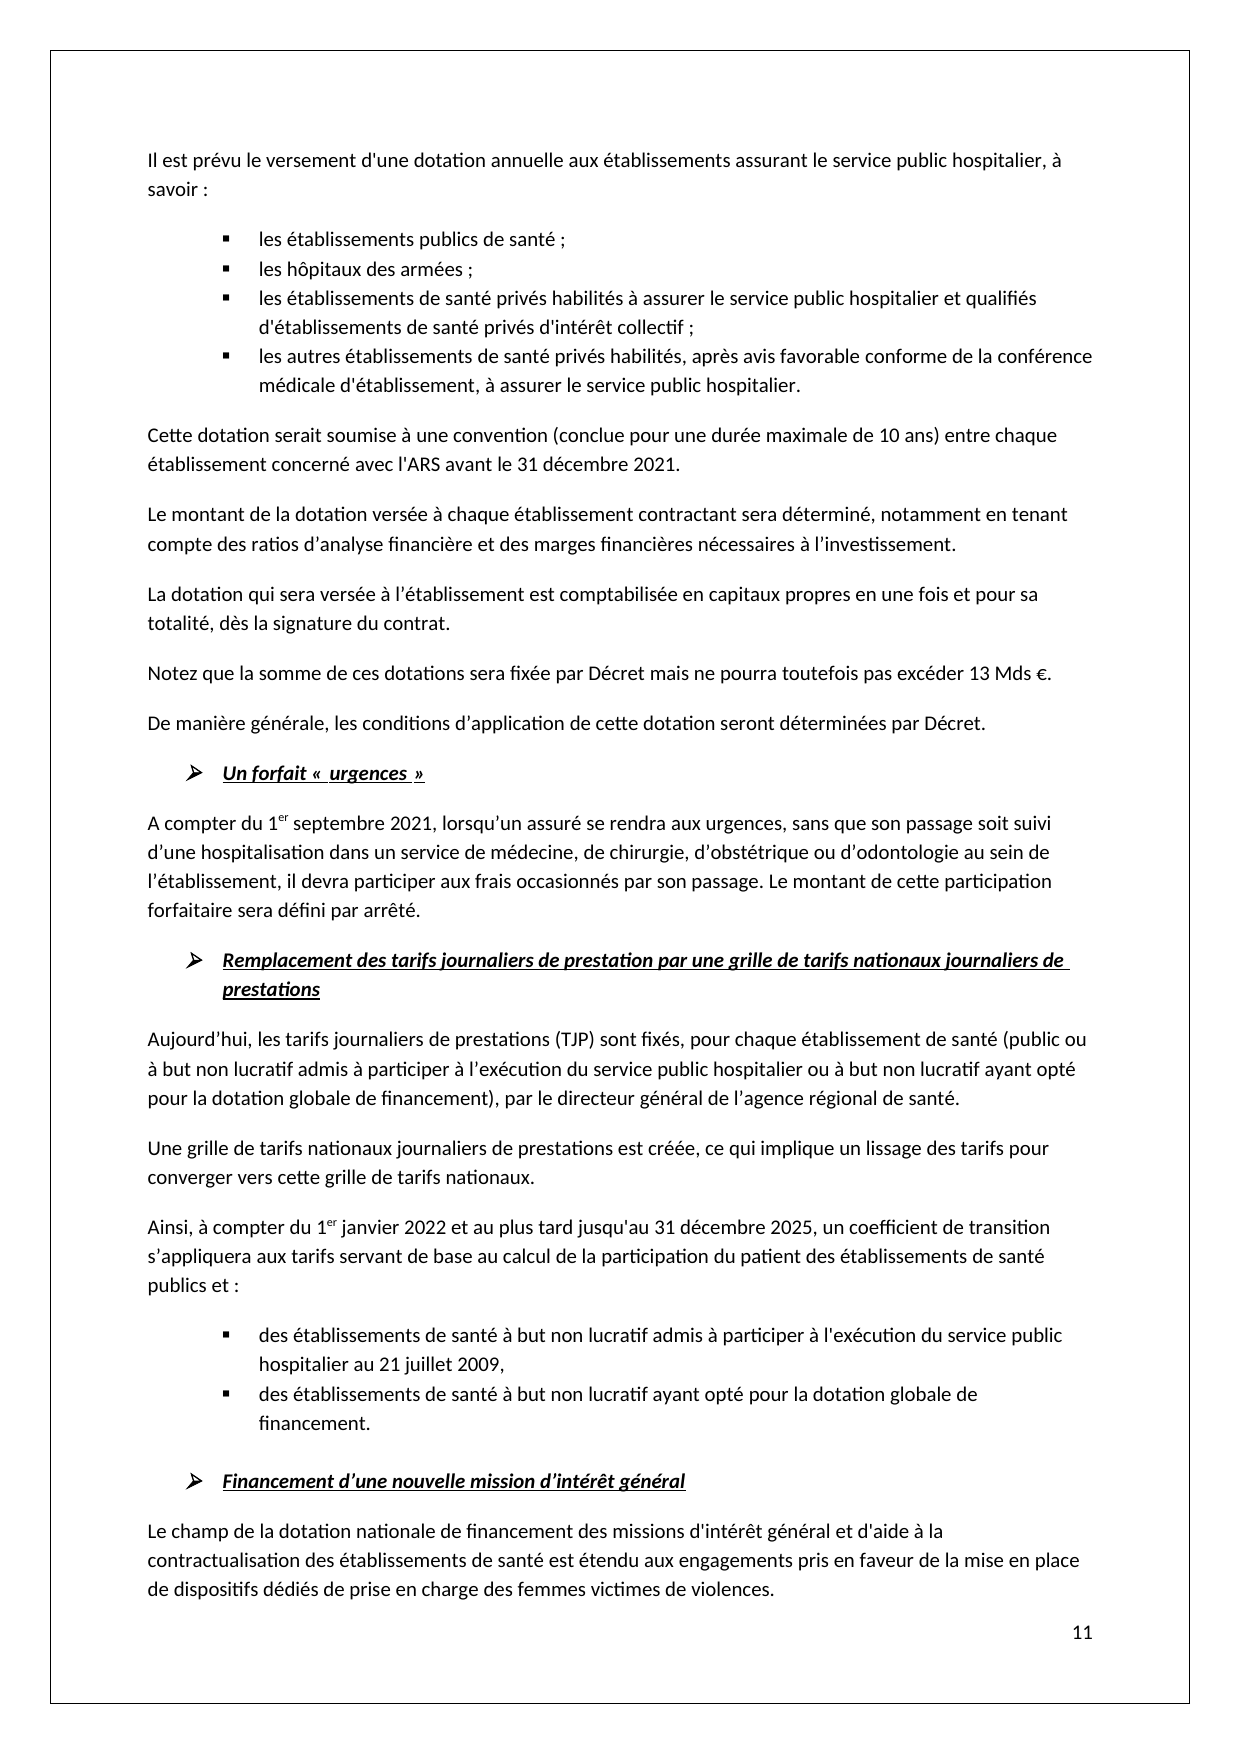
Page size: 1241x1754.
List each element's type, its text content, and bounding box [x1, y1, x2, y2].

list Financement d’une nouvelle mission d’intérêt général [185, 1468, 1093, 1494]
text Le champ de la dotation nationale de financement des missions d'intérêt général et d'aide à la contractualisation des établissements de santé est étendu aux engagements pris en faveur de la mise en place de dispositifs dédiés de prise en charge des femmes victimes de violences. [147, 1518, 1093, 1602]
text Le montant de la dotation versée à chaque établissement contractant sera déterminé, notamment en tenant compte des ratios d’analyse financière et des marges financières nécessaires à l’investissement. [147, 502, 1093, 556]
list les hôpitaux des armées ; [221, 256, 1093, 281]
list les établissements de santé privés habilités à assurer le service public hospitalier et qualifiés d'établissements de santé privés d'intérêt collectif ; [221, 285, 1093, 339]
text Notez que la somme de ces dotations sera fixée par Décret mais ne pourra toutefois pas excéder 13 Mds €. [147, 660, 1093, 685]
list les autres établissements de santé privés habilités, après avis favorable conforme de la conférence médicale d'établissement, à assurer le service public hospitalier. [221, 343, 1093, 398]
list Un forfait « urgences » [185, 760, 1093, 785]
text La dotation qui sera versée à l’établissement est comptabilisée en capitaux propres en une fois et pour sa totalité, dès la signature du contrat. [147, 581, 1093, 635]
text De manière générale, les conditions d’application de cette dotation seront déterminées par Décret. [147, 710, 1093, 735]
text A compter du 1er septembre 2021, lorsqu’un assuré se rendra aux urgences, sans que son passage soit suivi d’une hospitalisation dans un service de médecine, de chirurgie, d’obstétrique ou d’odontologie au sein de l’établissement, il devra participer aux frais occasionnés par son passage. Le montant de cette participation forfaitaire sera défini par arrêté. [147, 810, 1093, 923]
list des établissements de santé à but non lucratif ayant opté pour la dotation globale de financement. [221, 1381, 1093, 1435]
text Une grille de tarifs nationaux journaliers de prestations est créée, ce qui implique un lissage des tarifs pour converger vers cette grille de tarifs nationaux. [147, 1135, 1093, 1189]
text Cette dotation serait soumise à une convention (conclue pour une durée maximale de 10 ans) entre chaque établissement concerné avec l'ARS avant le 31 décembre 2021. [147, 422, 1093, 477]
text Aujourd’hui, les tarifs journaliers de prestations (TJP) sont fixés, pour chaque établissement de santé (public ou à but non lucratif admis à participer à l’exécution du service public hospitalier ou à but non lucratif ayant opté pour la dotation globale de financement), par le directeur général de l’agence régional de santé. [147, 1027, 1093, 1110]
list Remplacement des tarifs journaliers de prestation par une grille de tarifs nationaux journaliers de prestations [185, 947, 1093, 1002]
text Il est prévu le versement d'une dotation annuelle aux établissements assurant le service public hospitalier, à savoir : [147, 147, 1093, 202]
text Ainsi, à compter du 1er janvier 2022 et au plus tard jusqu'au 31 décembre 2025, un coefficient de transition s’appliquera aux tarifs servant de base au calcul de la participation du patient des établissements de santé publics et : [147, 1214, 1093, 1298]
list les établissements publics de santé ; [221, 227, 1093, 252]
list des établissements de santé à but non lucratif admis à participer à l'exécution du service public hospitalier au 21 juillet 2009, [221, 1322, 1093, 1377]
